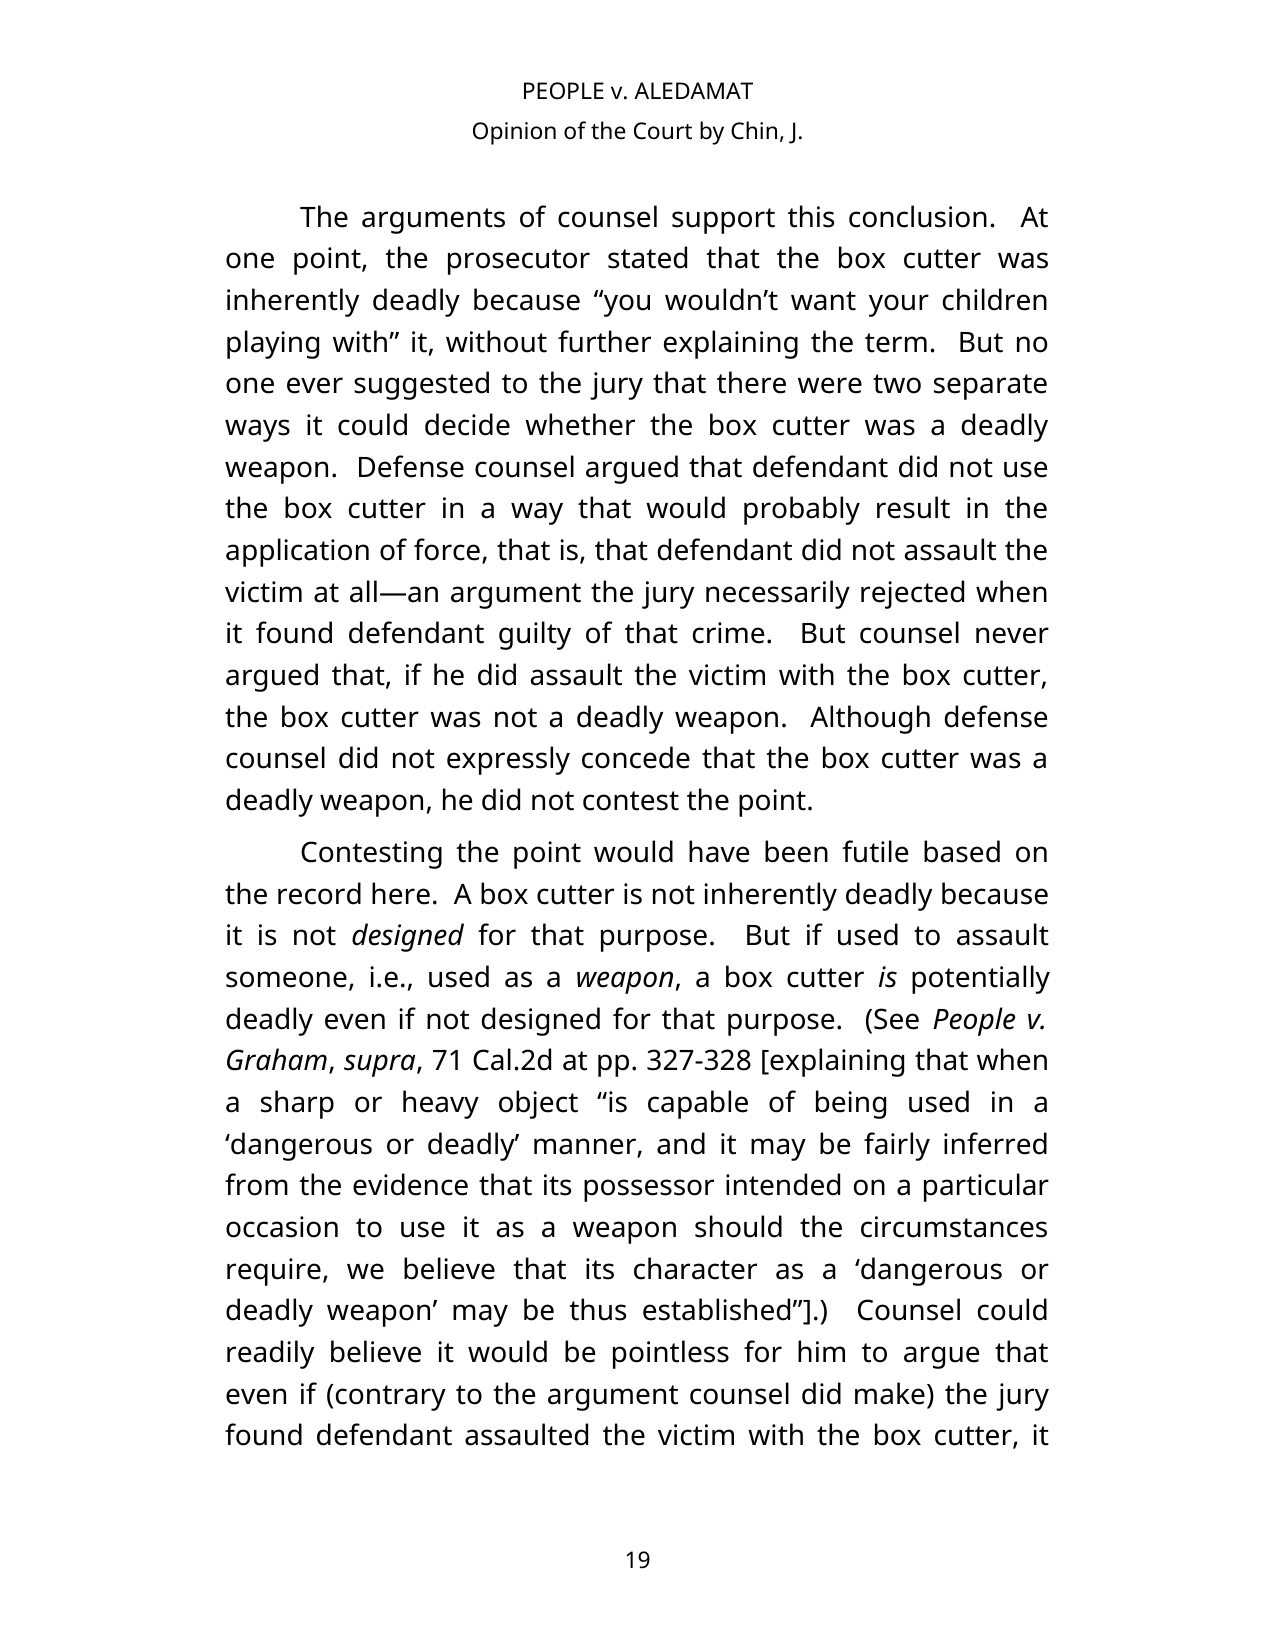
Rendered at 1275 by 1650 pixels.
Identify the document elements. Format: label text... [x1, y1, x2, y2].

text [225, 829, 1050, 1454]
text The arguments of counsel support this conclusion. At one point, the prosecutor stated that the box cutter was inherently deadly because “you wouldn’t want your children playing with” it, without further explaining the term. But no one ever suggested to the jury that there were two separate ways it could decide whether the box cutter was a deadly weapon. Defense counsel argued that defendant did not use the box cutter in a way that would probably result in the application of force, that is, that defendant did not assault the victim at all—an argument the jury necessarily rejected when it found defendant guilty of that crime. But counsel never argued that, if he did assault the victim with the box cutter, the box cutter was not a deadly weapon. Although defense counsel did not expressly concede that the box cutter was a deadly weapon, he did not contest the point. [225, 194, 1050, 819]
